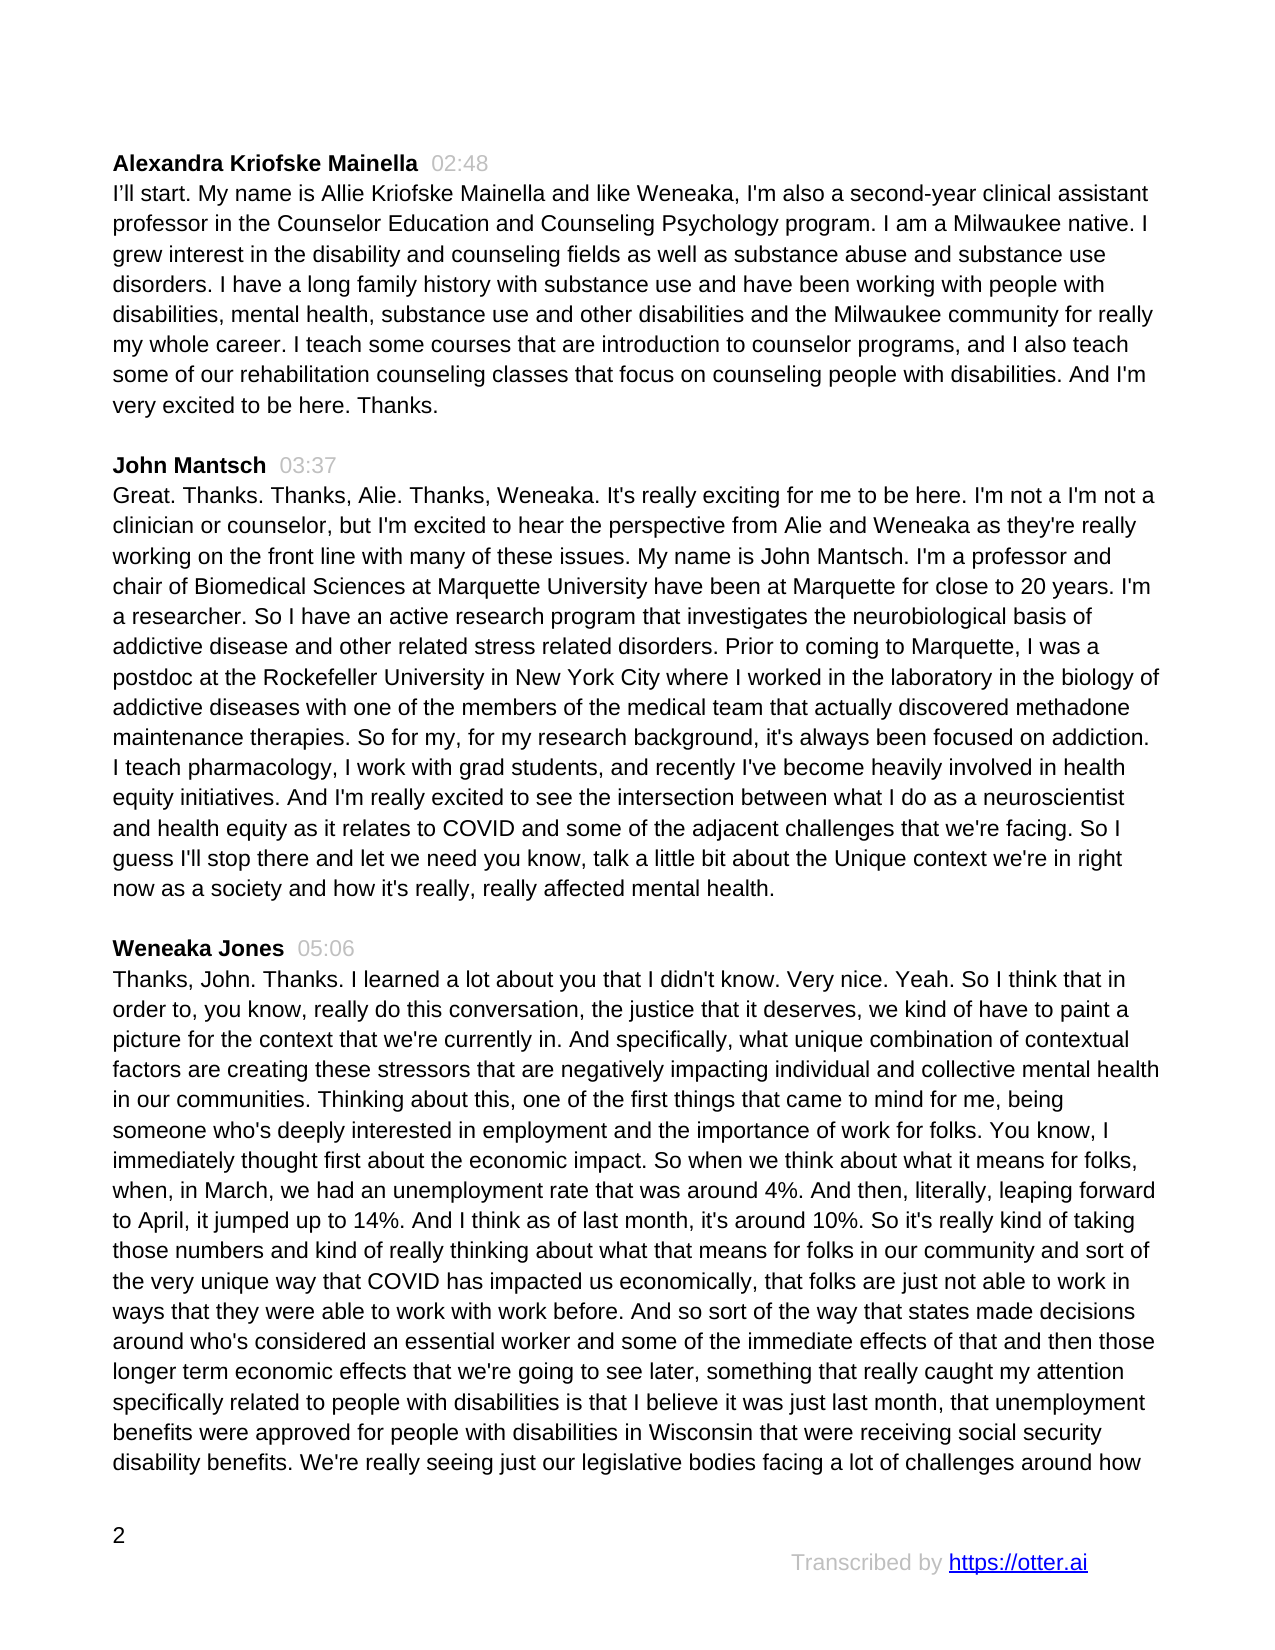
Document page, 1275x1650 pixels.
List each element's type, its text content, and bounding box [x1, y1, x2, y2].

text I’ll start. My name is Allie Kriofske Mainella and like Weneaka, I'm also a second-year clinical assistant professor in the Counselor Education and Counseling Psychology program. I am a Milwaukee native. I grew interest in the disability and counseling fields as well as substance abuse and substance use disorders. I have a long family history with substance use and have been working with people with disabilities, mental health, substance use and other disabilities and the Milwaukee community for really my whole career. I teach some courses that are introduction to counselor programs, and I also teach some of our rehabilitation counseling classes that focus on counseling people with disabilities. And I'm very excited to be here. Thanks. [112, 180, 1162, 418]
text Weneaka Jones 05:06 [112, 935, 1162, 962]
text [112, 966, 1162, 1475]
text Great. Thanks. Thanks, Alie. Thanks, Weneaka. It's really exciting for me to be here. I'm not a I'm not a clinician or counselor, but I'm excited to hear the perspective from Alie and Weneaka as they're really working on the front line with many of these issues. My name is John Mantsch. I'm a professor and chair of Biomedical Sciences at Marquette University have been at Marquette for close to 20 years. I'm a researcher. So I have an active research program that investigates the neurobiological basis of addictive disease and other related stress related disorders. Prior to coming to Marquette, I was a postdoc at the Rockefeller University in New York City where I worked in the laboratory in the biology of addictive diseases with one of the members of the medical team that actually discovered methadone maintenance therapies. So for my, for my research background, it's always been focused on addiction. I teach pharmacology, I work with grad students, and recently I've become heavily involved in health equity initiatives. And I'm really excited to see the intersection between what I do as a neuroscientist and health equity as it relates to COVID and some of the adjacent challenges that we're facing. So I guess I'll stop there and let we need you know, talk a little bit about the Unique context we're in right now as a society and how it's really, really affected mental health. [112, 482, 1162, 901]
text Alexandra Kriofske Mainella 02:48 [112, 150, 1162, 176]
text John Mantsch 03:37 [112, 452, 1162, 478]
